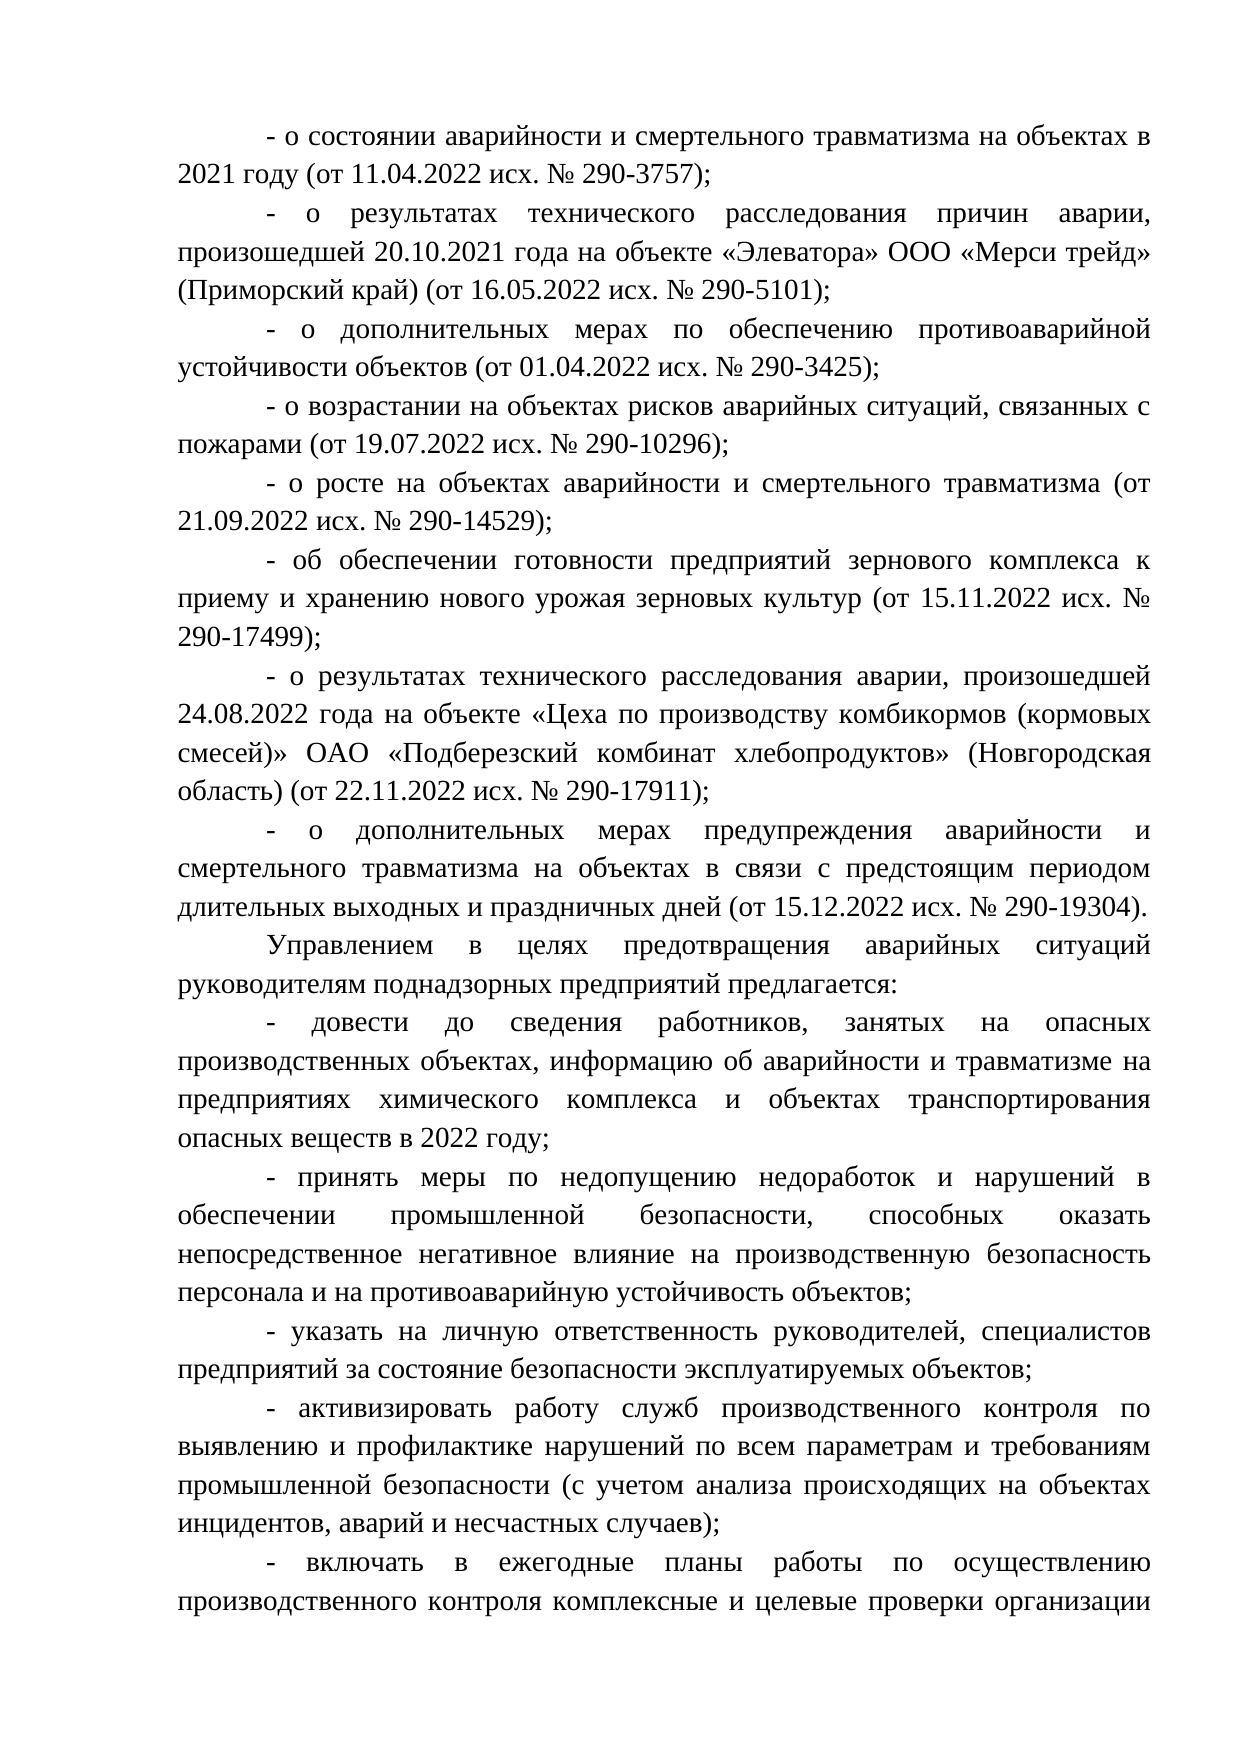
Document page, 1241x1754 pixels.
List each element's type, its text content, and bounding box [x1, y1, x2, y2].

text - о результатах технического расследования аварии, произошедшей 24.08.2022 года на объекте «Цеха по производству комбикормов (кормовых смесей)» ОАО «Подберезский комбинат хлебопродуктов» (Новгородская область) (от 22.11.2022 исх. № 290-17911); [177, 658, 1152, 807]
text - указать на личную ответственность руководителей, специалистов предприятий за состояние безопасности эксплуатируемых объектов; [177, 1313, 1152, 1385]
text - о дополнительных мерах предупреждения аварийности и смертельного травматизма на объектах в связи с предстоящим периодом длительных выходных и праздничных дней (от 15.12.2022 исх. № 290-19304). [177, 812, 1152, 922]
text - о росте на объектах аварийности и смертельного травматизма (от 21.09.2022 исх. № 290-14529); [177, 465, 1152, 537]
text - довести до сведения работников, занятых на опасных производственных объектах, информацию об аварийности и травматизме на предприятиях химического комплекса и объектах транспортирования опасных веществ в 2022 году; [177, 1004, 1152, 1154]
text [177, 1544, 1152, 1616]
text - о результатах технического расследования причин аварии, произошедшей 20.10.2021 года на объекте «Элеватора» ООО «Мерси трейд» (Приморский край) (от 16.05.2022 исх. № 290-5101); [177, 195, 1152, 306]
text - активизировать работу служб производственного контроля по выявлению и профилактике нарушений по всем параметрам и требованиям промышленной безопасности (с учетом анализа происходящих на объектах инцидентов, аварий и несчастных случаев); [177, 1390, 1152, 1539]
text - об обеспечении готовности предприятий зернового комплекса к приему и хранению нового урожая зерновых культур (от 15.11.2022 исх. № 290-17499); [177, 542, 1152, 653]
text - о возрастании на объектах рисков аварийных ситуаций, связанных с пожарами (от 19.07.2022 исх. № 290-10296); [177, 388, 1152, 460]
text Управлением в целях предотвращения аварийных ситуаций руководителям поднадзорных предприятий предлагается: [177, 927, 1152, 999]
text - о состоянии аварийности и смертельного травматизма на объектах в 2021 году (от 11.04.2022 исх. № 290-3757); [177, 118, 1152, 190]
text - о дополнительных мерах по обеспечению противоаварийной устойчивости объектов (от 01.04.2022 исх. № 290-3425); [177, 311, 1152, 383]
text - принять меры по недопущению недоработок и нарушений в обеспечении промышленной безопасности, способных оказать непосредственное негативное влияние на производственную безопасность персонала и на противоаварийную устойчивость объектов; [177, 1159, 1152, 1308]
